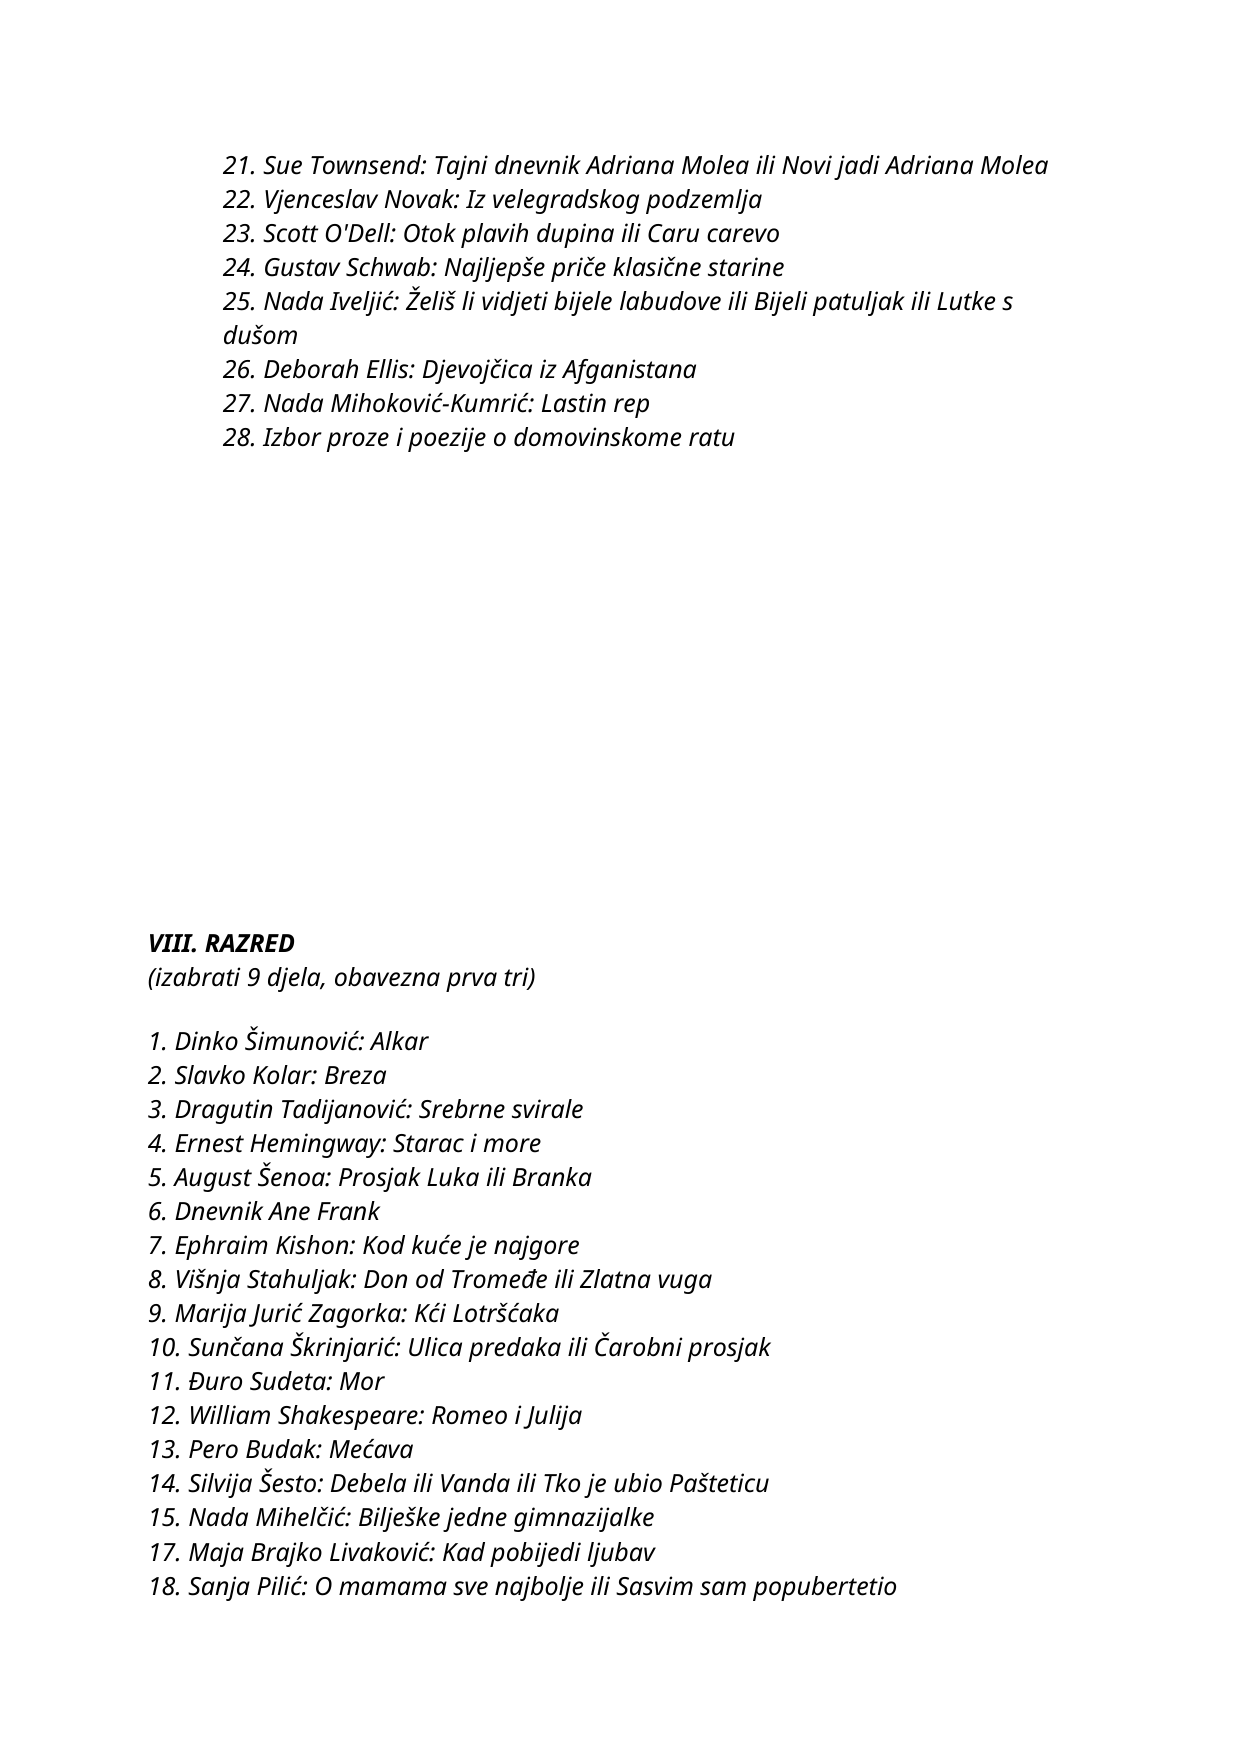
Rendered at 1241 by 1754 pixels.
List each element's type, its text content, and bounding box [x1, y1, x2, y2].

text VIII. RAZRED (izabrati 9 djela, obavezna prva tri) [148, 926, 1093, 994]
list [185, 148, 1093, 454]
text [148, 1023, 1093, 1602]
